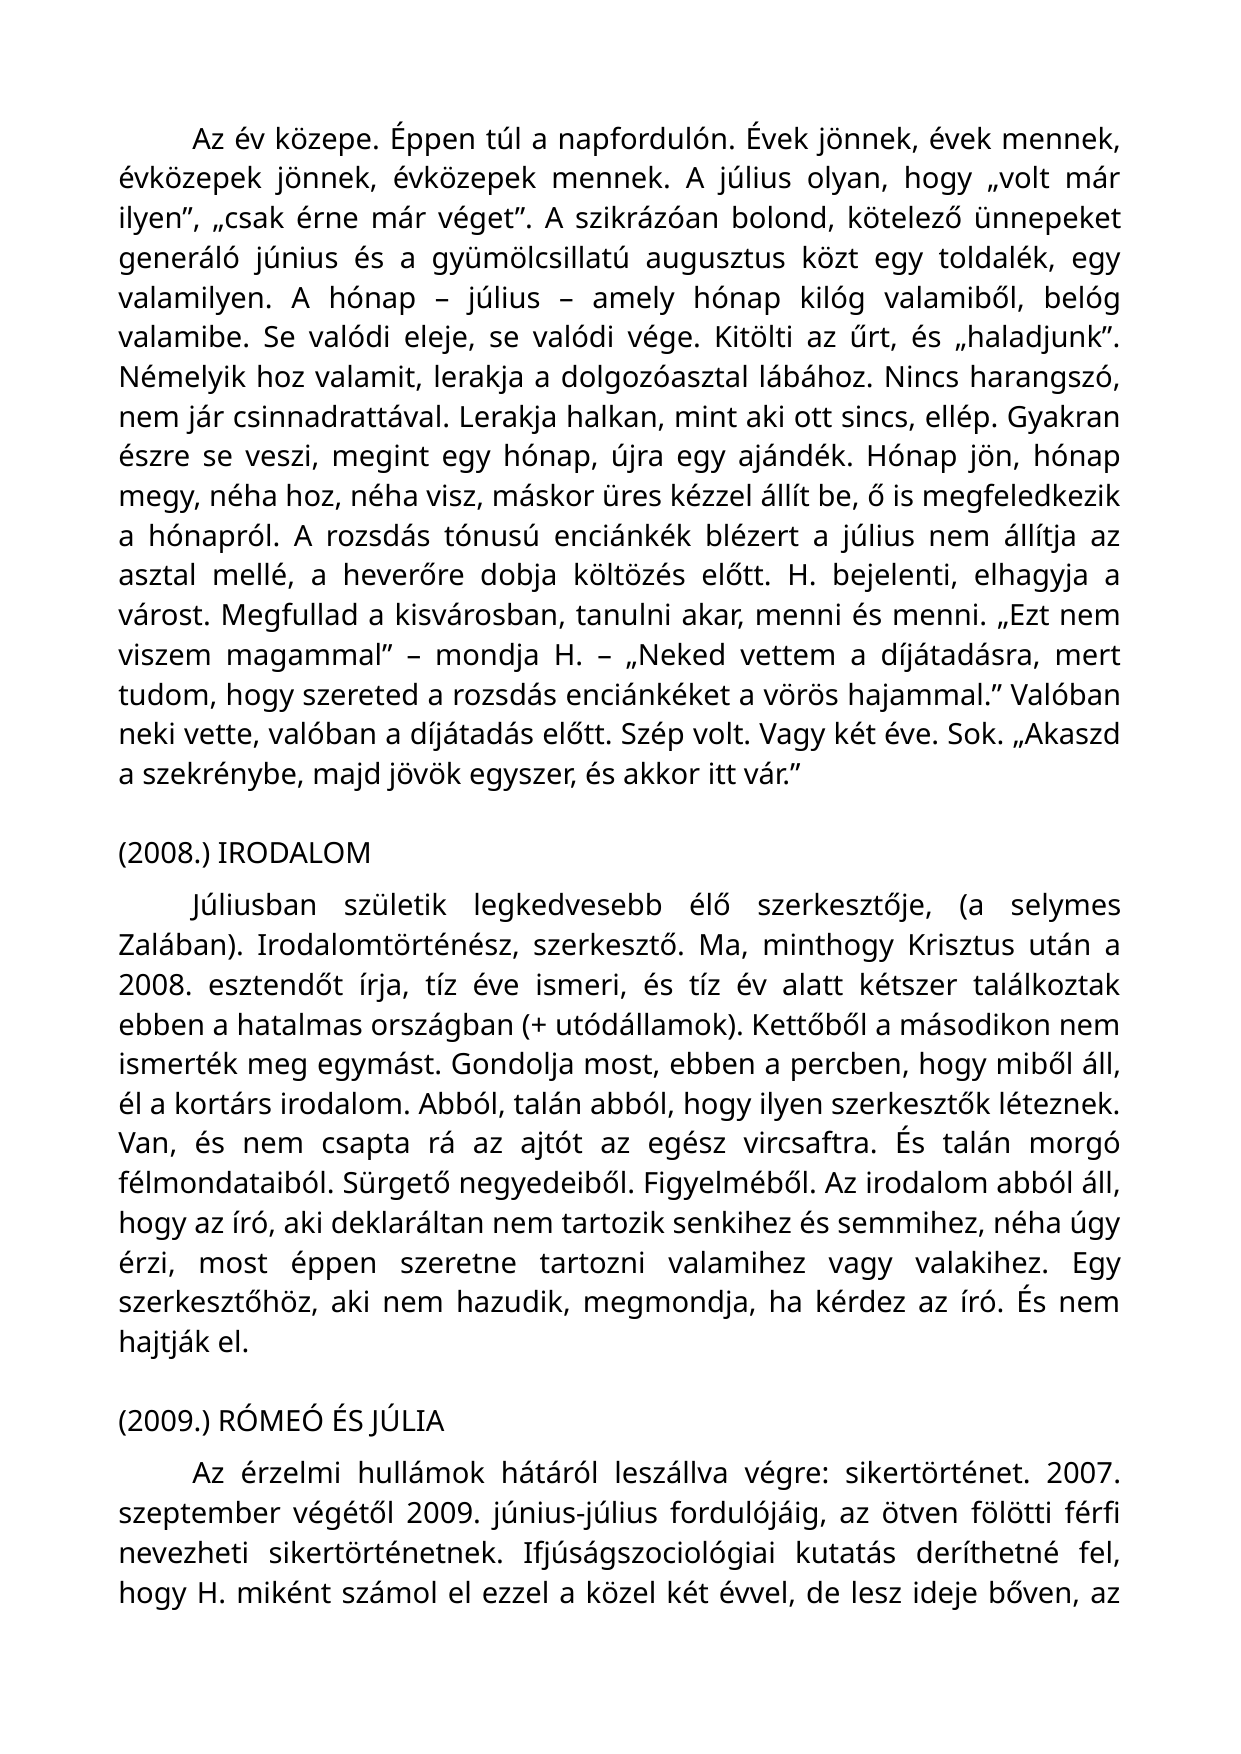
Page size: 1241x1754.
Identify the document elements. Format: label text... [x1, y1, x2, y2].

text Júliusban születik legkedvesebb élő szerkesztője, (a selymes Zalában). Irodalomtörténész, szerkesztő. Ma, minthogy Krisztus után a 2008. esztendőt írja, tíz éve ismeri, és tíz év alatt kétszer találkoztak ebben a hatalmas országban (+ utódállamok). Kettőből a másodikon nem ismerték meg egymást. Gondolja most, ebben a percben, hogy miből áll, él a kortárs irodalom. Abból, talán abból, hogy ilyen szerkesztők léteznek. Van, és nem csapta rá az ajtót az egész vircsaftra. És talán morgó félmondataiból. Sürgető negyedeiből. Figyelméből. Az irodalom abból áll, hogy az író, aki deklaráltan nem tartozik senkihez és semmihez, néha úgy érzi, most éppen szeretne tartozni valamihez vagy valakihez. Egy szerkesztőhöz, aki nem hazudik, megmondja, ha kérdez az író. És nem hajtják el. [118, 885, 1122, 1361]
text (2009.) RÓMEÓ ÉS JÚLIA [118, 1401, 1122, 1440]
text (2008.) IRODALOM [118, 832, 1122, 872]
text Az év közepe. Éppen túl a napfordulón. Évek jönnek, évek mennek, évközepek jönnek, évközepek mennek. A július olyan, hogy „volt már ilyen”, „csak érne már véget”. A szikrázóan bolond, kötelező ünnepeket generáló június és a gyümölcsillatú augusztus közt egy toldalék, egy valamilyen. A hónap – július – amely hónap kilóg valamiből, belóg valamibe. Se valódi eleje, se valódi vége. Kitölti az űrt, és „haladjunk”. Némelyik hoz valamit, lerakja a dolgozóasztal lábához. Nincs harangszó, nem jár csinnadrattával. Lerakja halkan, mint aki ott sincs, ellép. Gyakran észre se veszi, megint egy hónap, újra egy ajándék. Hónap jön, hónap megy, néha hoz, néha visz, máskor üres kézzel állít be, ő is megfeledkezik a hónapról. A rozsdás tónusú enciánkék blézert a július nem állítja az asztal mellé, a heverőre dobja költözés előtt. H. bejelenti, elhagyja a várost. Megfullad a kisvárosban, tanulni akar, menni és menni. „Ezt nem viszem magammal” – mondja H. – „Neked vettem a díjátadásra, mert tudom, hogy szereted a rozsdás enciánkéket a vörös hajammal.” Valóban neki vette, valóban a díjátadás előtt. Szép volt. Vagy két éve. Sok. „Akaszd a szekrénybe, majd jövök egyszer, és akkor itt vár.” [118, 118, 1122, 793]
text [118, 1453, 1122, 1612]
